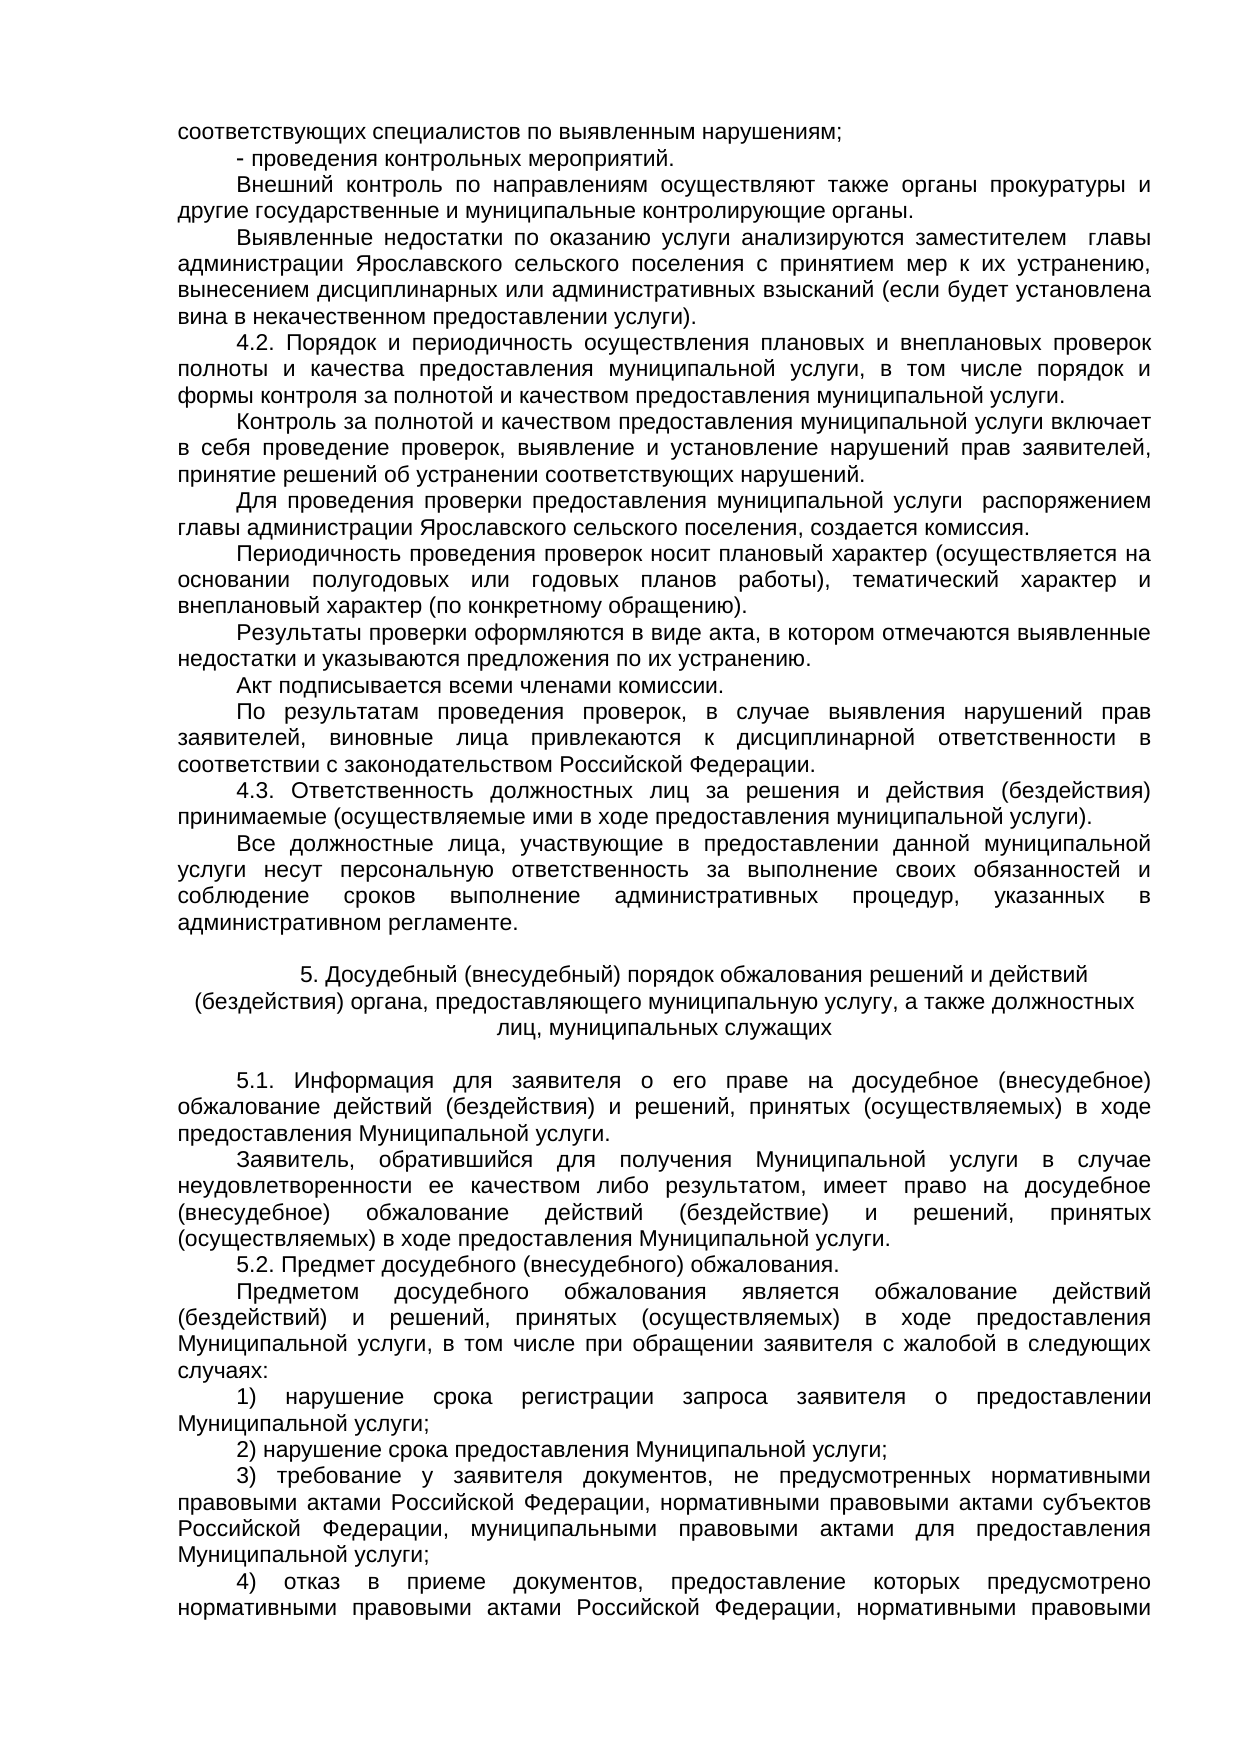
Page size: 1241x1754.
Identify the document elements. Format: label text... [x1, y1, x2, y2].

text Результаты проверки оформляются в виде акта, в котором отмечаются выявленные недостатки и указываются предложения по их устранению. [177, 619, 1152, 672]
text 1) нарушение срока регистрации запроса заявителя о предоставлении Муниципальной услуги; [177, 1383, 1152, 1436]
text 3) требование у заявителя документов, не предусмотренных нормативными правовыми актами Российской Федерации, нормативными правовыми актами субъектов Российской Федерации, муниципальными правовыми актами для предоставления Муниципальной услуги; [177, 1462, 1152, 1568]
text Предметом досудебного обжалования является обжалование действий (бездействий) и решений, принятых (осуществляемых) в ходе предоставления Муниципальной услуги, в том числе при обращении заявителя с жалобой в следующих случаях: [177, 1278, 1152, 1383]
text Выявленные недостатки по оказанию услуги анализируются заместителем главы администрации Ярославского сельского поселения с принятием мер к их устранению, вынесением дисциплинарных или административных взысканий (если будет установлена вина в некачественном предоставлении услуги). [177, 223, 1152, 329]
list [177, 118, 1152, 144]
text Заявитель, обратившийся для получения Муниципальной услуги в случае неудовлетворенности ее качеством либо результатом, имеет право на досудебное (внесудебное) обжалование действий (бездействие) и решений, принятых (осуществляемых) в ходе предоставления Муниципальной услуги. [177, 1146, 1152, 1251]
text Все должностные лица, участвующие в предоставлении данной муниципальной услуги несут персональную ответственность за выполнение своих обязанностей и соблюдение сроков выполнение административных процедур, указанных в административном регламенте. [177, 830, 1152, 935]
list проведения контрольных мероприятий. [177, 144, 1152, 171]
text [177, 1568, 1152, 1620]
text Для проведения проверки предоставления муниципальной услуги распоряжением главы администрации Ярославского сельского поселения, создается комиссия. [177, 487, 1152, 540]
text По результатам проведения проверок, в случае выявления нарушений прав заявителей, виновные лица привлекаются к дисциплинарной ответственности в соответствии с законодательством Российской Федерации. [177, 698, 1152, 777]
text 4.2. Порядок и периодичность осуществления плановых и внеплановых проверок полноты и качества предоставления муниципальной услуги, в том числе порядок и формы контроля за полнотой и качеством предоставления муниципальной услуги. [177, 329, 1152, 408]
text Периодичность проведения проверок носит плановый характер (осуществляется на основании полугодовых или годовых планов работы), тематический характер и внеплановый характер (по конкретному обращению). [177, 540, 1152, 619]
text Контроль за полнотой и качеством предоставления муниципальной услуги включает в себя проведение проверок, выявление и установление нарушений прав заявителей, принятие решений об устранении соответствующих нарушений. [177, 408, 1152, 487]
text Акт подписывается всеми членами комиссии. [177, 672, 1152, 698]
text 5.1. Информация для заявителя о его праве на досудебное (внесудебное) обжалование действий (бездействия) и решений, принятых (осуществляемых) в ходе предоставления Муниципальной услуги. [177, 1067, 1152, 1146]
text Внешний контроль по направлениям осуществляют также органы прокуратуры и другие государственные и муниципальные контролирующие органы. [177, 171, 1152, 223]
text 5. Досудебный (внесудебный) порядок обжалования решений и действий (бездействия) органа, предоставляющего муниципальную услугу, а также должностных лиц, муниципальных служащих [177, 961, 1152, 1041]
text 2) нарушение срока предоставления Муниципальной услуги; [177, 1436, 1152, 1462]
text 4.3. Ответственность должностных лиц за решения и действия (бездействия) принимаемые (осуществляемые ими в ходе предоставления муниципальной услуги). [177, 777, 1152, 830]
text 5.2. Предмет досудебного (внесудебного) обжалования. [177, 1251, 1152, 1278]
